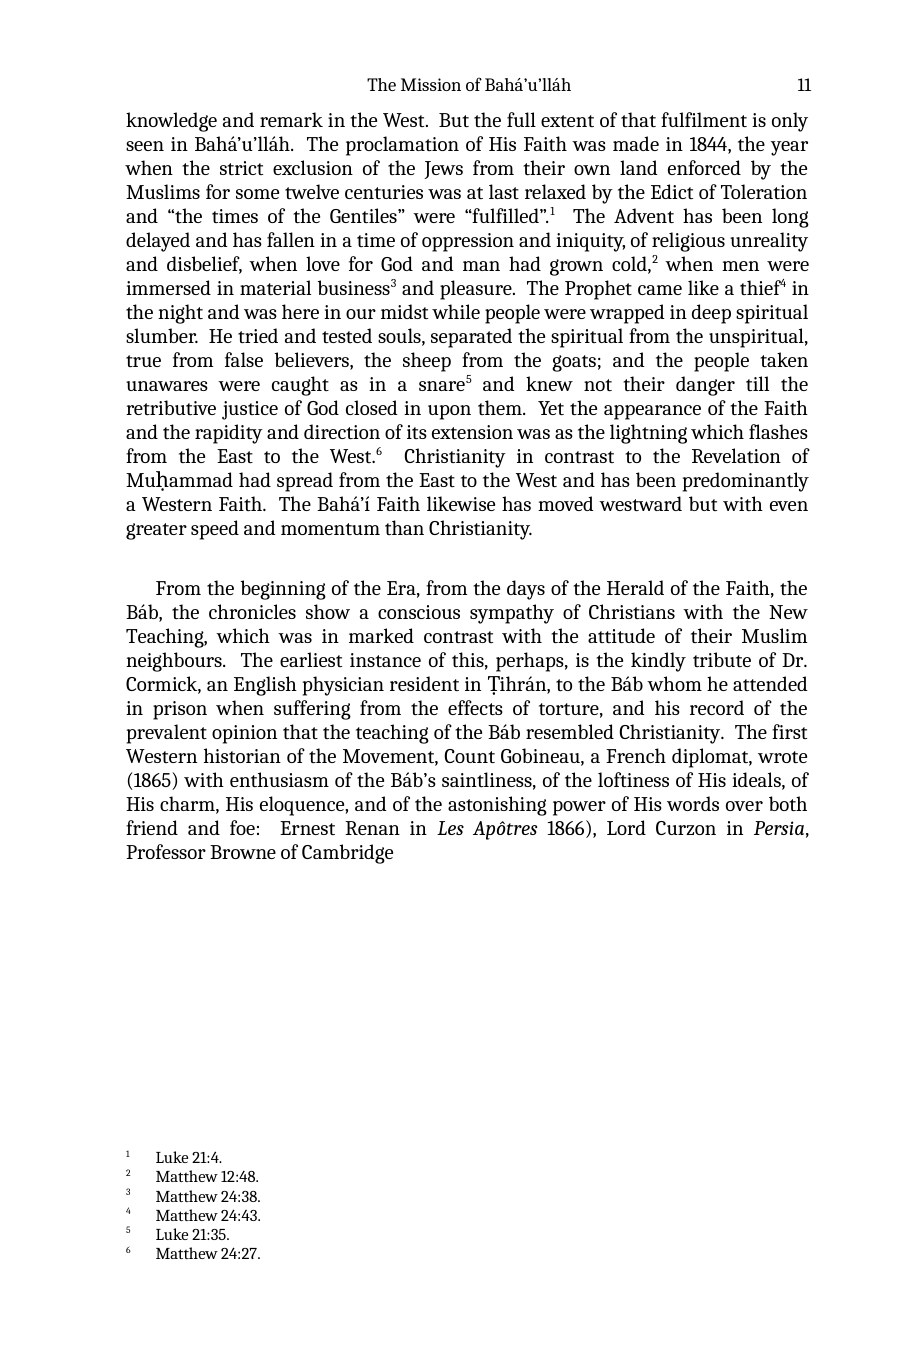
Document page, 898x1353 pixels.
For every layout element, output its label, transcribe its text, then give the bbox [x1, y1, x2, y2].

text knowledge and remark in the West. But the full extent of that fulfilment is only seen in Bahá’u’lláh. The proclamation of His Faith was made in 1844, the year when the strict exclusion of the Jews from their own land enforced by the Muslims for some twelve centuries was at last relaxed by the Edict of Toleration and “the times of the Gentiles” were “fulfilled”. The Advent has been long delayed and has fallen in a time of oppression and iniquity, of religious unreality and disbelief, when love for God and man had grown cold, when men were immersed in material business and pleasure. The Prophet came like a thief in the night and was here in our midst while people were wrapped in deep spiritual slumber. He tried and tested souls, separated the spiritual from the unspiritual, true from false believers, the sheep from the goats; and the people taken unawares were caught as in a snare and knew not their danger till the retributive justice of God closed in upon them. Yet the appearance of the Faith and the rapidity and direction of its extension was as the lightning which flashes from the East to the West. Christianity in contrast to the Revelation of Muḥammad had spread from the East to the West and has been predominantly a Western Faith. The Bahá’í Faith likewise has moved westward but with even greater speed and momentum than Christianity. [126, 109, 809, 540]
text From the beginning of the Era, from the days of the Herald of the Faith, the Báb, the chronicles show a conscious sympathy of Christians with the New Teaching, which was in marked contrast with the attitude of their Muslim neighbours. The earliest instance of this, perhaps, is the kindly tribute of Dr. Cormick, an English physician resident in Ṭihrán, to the Báb whom he attended in prison when suffering from the effects of torture, and his record of the prevalent opinion that the teaching of the Báb resembled Christianity. The first Western historian of the Movement, Count Gobineau, a French diplomat, wrote (1865) with enthusiasm of the Báb’s saintliness, of the loftiness of His ideals, of His charm, His eloquence, and of the astonishing power of His words over both friend and foe: Ernest Renan in Les Apôtres 1866), Lord Curzon in Persia, Professor Browne of Cambridge [126, 577, 809, 864]
